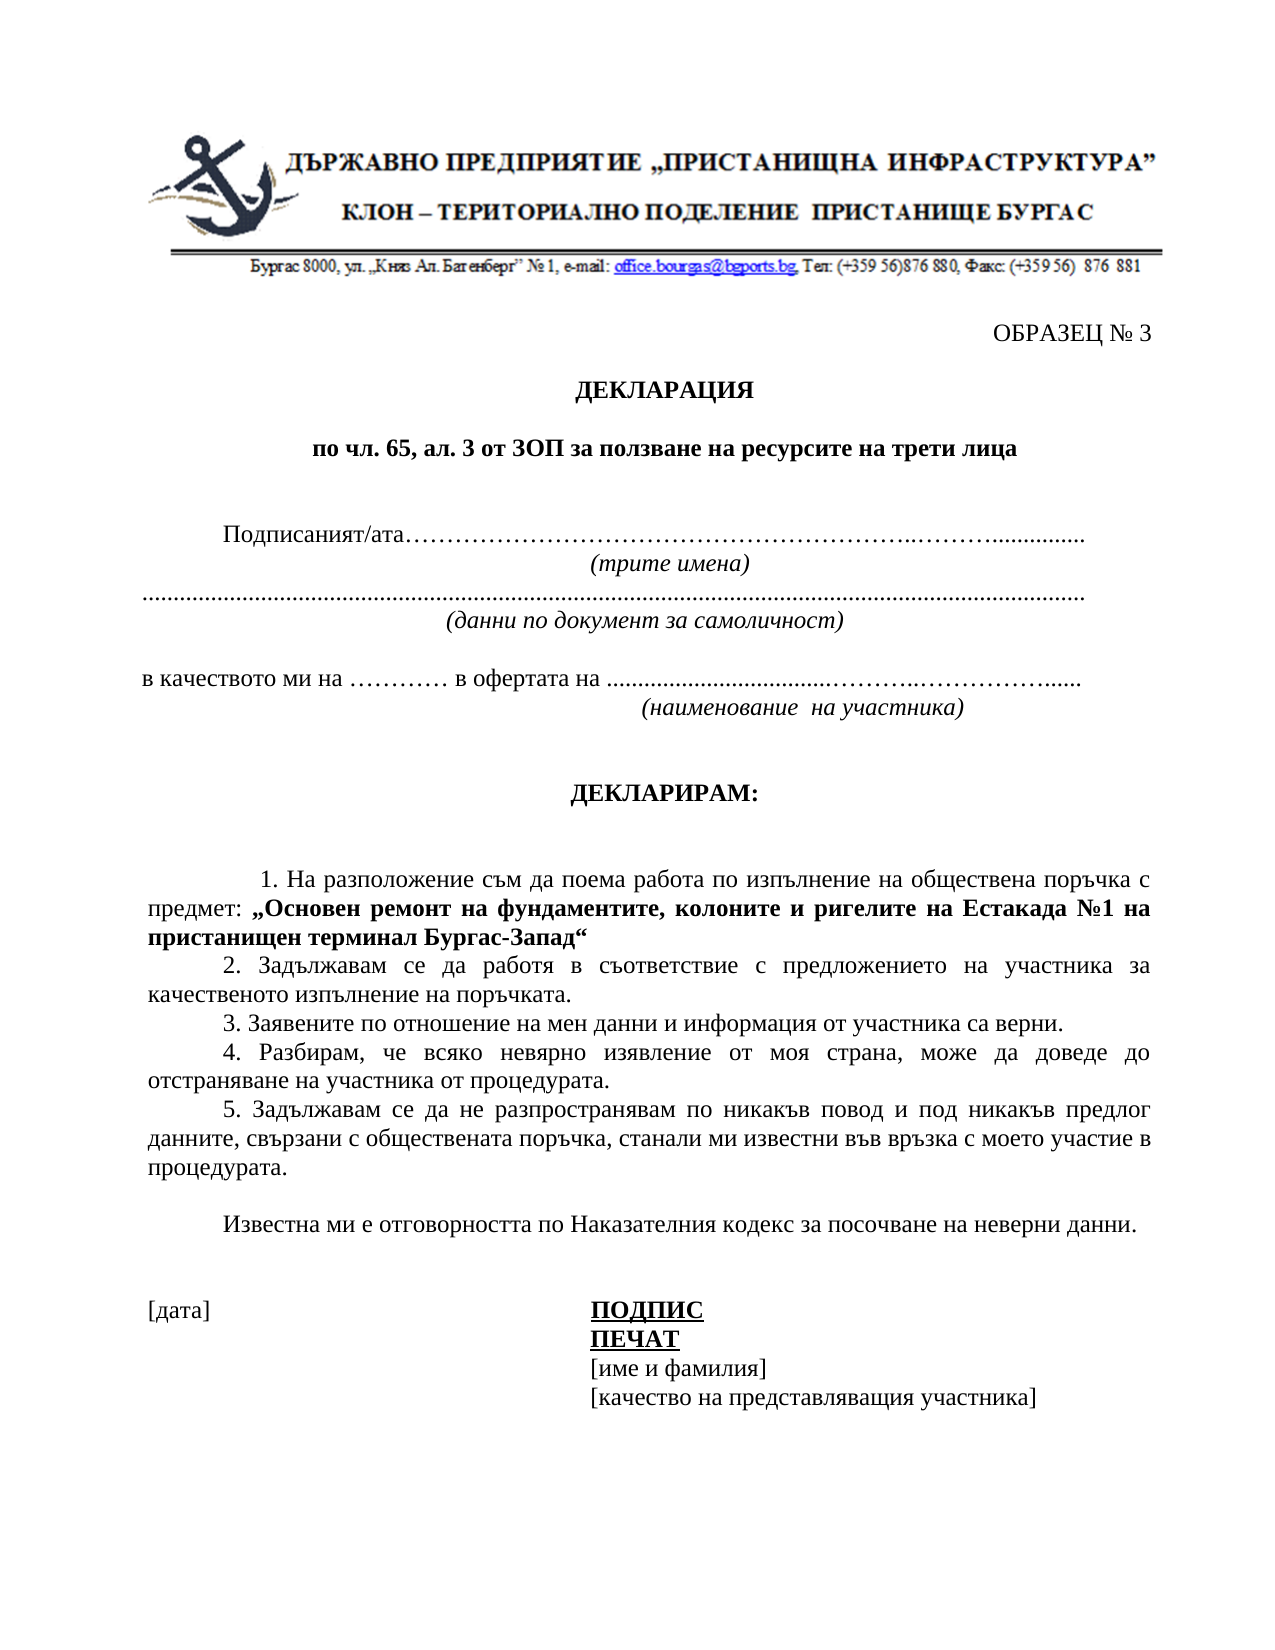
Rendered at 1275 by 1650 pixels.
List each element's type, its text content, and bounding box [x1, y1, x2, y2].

text Известна ми е отговорността по Наказателния кодекс за посочване на неверни данни. [148, 1209, 1152, 1238]
text [дата] ПОДПИС [148, 1295, 1152, 1324]
text 5. Задължавам се да не разпространявам по никакъв повод и под никакъв предлог данните, свързани с обществената поръчка, станали ми известни във връзка с моето участие в процедурата. [148, 1094, 1152, 1180]
picture [147, 117, 1175, 290]
text ПЕЧАТ [516, 1324, 1152, 1353]
text ОБРАЗЕЦ № 3 [148, 318, 1152, 347]
text (трите имена) [513, 548, 1151, 577]
text 2. Задължавам се да работя в съответствие с предложението на участника за качественото изпълнение на поръчката. [148, 950, 1152, 1008]
text (данни по документ за самоличност) [142, 605, 1148, 634]
text 1. На разположение съм да поема работа по изпълнение на обществена поръчка с предмет: „Основен ремонт на фундаментите, колоните и ригелите на Естакада №1 на пристанищен терминал Бургас-Запад“ [148, 864, 1152, 950]
text ДЕКЛАРАЦИЯ [148, 375, 1152, 404]
text 3. Заявените по отношение на мен данни и информация от участника са верни. [148, 1008, 1152, 1037]
text (наименование на участника) [373, 692, 1152, 720]
text Подписаният/ата……………………………………………………..………............... [148, 519, 1147, 548]
text ....................................................................................................................................................... [142, 577, 1148, 605]
text по чл. 65, ал. 3 от ЗОП за ползване на ресурсите на трети лица [148, 433, 1152, 462]
text [качество на представляващия участника] [516, 1382, 1152, 1410]
text ДЕКЛАРИРАМ: [148, 778, 1152, 807]
text 4. Разбирам, че всяко невярно изявление от моя страна, може да доведе до отстраняване на участника от процедурата. [148, 1037, 1152, 1094]
text в качеството ми на ………… в офертата на ………..……………...... [142, 663, 1152, 692]
text [име и фамилия] [516, 1353, 1152, 1382]
